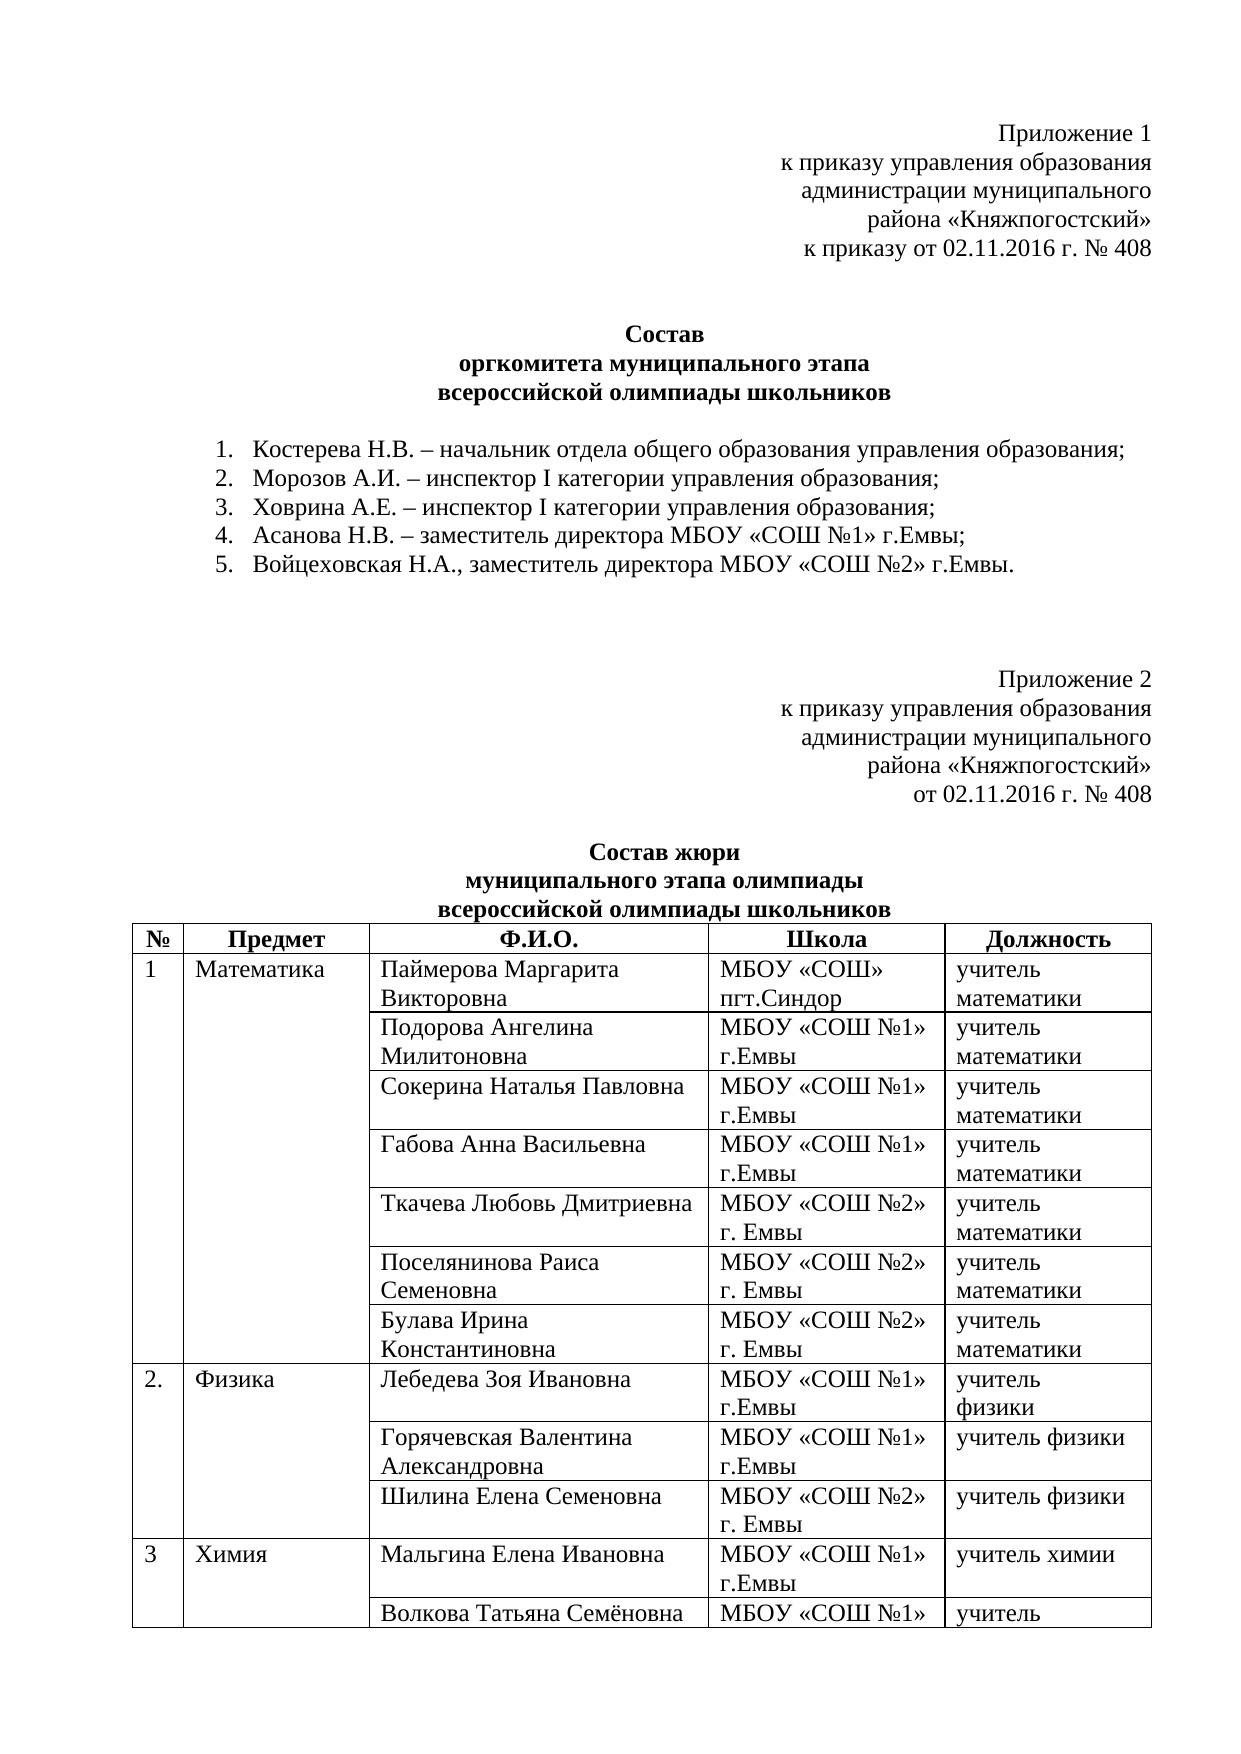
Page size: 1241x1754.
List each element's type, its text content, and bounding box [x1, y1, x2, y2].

table_cell МБОУ «СОШ №2» г. Емвы [709, 1247, 944, 1304]
list Морозов А.И. – инспектор I категории управления образования; [215, 463, 1152, 492]
table_header Предмет [184, 924, 369, 953]
table_cell учитель физики [946, 1481, 1151, 1538]
table_cell Физика [184, 1364, 369, 1538]
table_header № [133, 924, 183, 953]
table_cell Математика [184, 954, 369, 1363]
text Приложение 1 [177, 118, 1152, 147]
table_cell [370, 1598, 708, 1627]
table_cell Паймерова Маргарита Викторовна [370, 954, 708, 1011]
table_cell учитель математики [946, 954, 1151, 1011]
table_cell Габова Анна Васильевна [370, 1130, 708, 1187]
table_cell учитель математики [946, 1130, 1151, 1187]
table_cell Сокерина Наталья Павловна [370, 1071, 708, 1128]
table_cell 2. [133, 1364, 183, 1538]
table_cell Лебедева Зоя Ивановна [370, 1364, 708, 1421]
table_cell учитель физики [946, 1422, 1151, 1480]
text района «Княжпогостский» [177, 204, 1152, 233]
table_header Ф.И.О. [370, 924, 708, 953]
table_header Школа [709, 924, 944, 953]
table_header Должность [946, 924, 1151, 953]
text к приказу управления образования [177, 147, 1152, 176]
text от 02.11.2016 г. № 408 [177, 779, 1152, 808]
table_cell учитель математики [946, 1071, 1151, 1128]
text Состав жюри [177, 837, 1152, 866]
text администрации муниципального [177, 722, 1152, 751]
list Асанова Н.В. – заместитель директора МБОУ «СОШ №1» г.Емвы; [215, 521, 1152, 549]
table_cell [709, 1598, 944, 1627]
table_cell Химия [184, 1539, 369, 1627]
text всероссийской олимпиады школьников [177, 377, 1152, 406]
table_cell учитель математики [946, 1188, 1151, 1246]
table_cell Булава Ирина Константиновна [370, 1305, 708, 1363]
table_cell учитель математики [946, 1013, 1151, 1070]
table_cell 1 [133, 954, 183, 1363]
table_cell МБОУ «СОШ №1» г.Емвы [709, 1071, 944, 1128]
table_cell МБОУ «СОШ №2» г. Емвы [709, 1481, 944, 1538]
table_cell учитель физики [946, 1364, 1151, 1421]
table_cell учитель математики [946, 1305, 1151, 1363]
text оргкомитета муниципального этапа [177, 348, 1152, 377]
table_cell МБОУ «СОШ №1» г.Емвы [709, 1539, 944, 1597]
text к приказу от 02.11.2016 г. № 408 [177, 233, 1152, 262]
text Состав [177, 319, 1152, 348]
text района «Княжпогостский» [177, 751, 1152, 779]
table_cell учитель математики [946, 1247, 1151, 1304]
table_cell Горячевская Валентина Александровна [370, 1422, 708, 1480]
table_cell Поселянинова Раиса Семеновна [370, 1247, 708, 1304]
text администрации муниципального [177, 176, 1152, 204]
table_cell МБОУ «СОШ №1» г.Емвы [709, 1422, 944, 1480]
list Войцеховская Н.А., заместитель директора МБОУ «СОШ №2» г.Емвы. [215, 549, 1152, 578]
table_cell МБОУ «СОШ №1» г.Емвы [709, 1130, 944, 1187]
table_cell МБОУ «СОШ» пгт.Синдор [709, 954, 944, 1011]
table_cell МБОУ «СОШ №1» г.Емвы [709, 1364, 944, 1421]
table_cell МБОУ «СОШ №2» г. Емвы [709, 1305, 944, 1363]
table_cell учитель химии [946, 1539, 1151, 1597]
text Приложение 2 [177, 664, 1152, 693]
table_cell Подорова Ангелина Милитоновна [370, 1013, 708, 1070]
table_cell учитель биологии [946, 1598, 1151, 1627]
table_cell МБОУ «СОШ №2» г. Емвы [709, 1188, 944, 1246]
table_cell Шилина Елена Семеновна [370, 1481, 708, 1538]
table_cell 3 [133, 1539, 183, 1627]
table_cell Ткачева Любовь Дмитриевна [370, 1188, 708, 1246]
list Костерева Н.В. – начальник отдела общего образования управления образования; [215, 434, 1152, 463]
table_cell МБОУ «СОШ №1» г.Емвы [709, 1013, 944, 1070]
list Ховрина А.Е. – инспектор I категории управления образования; [215, 492, 1152, 521]
text всероссийской олимпиады школьников [177, 894, 1152, 923]
table_cell Мальгина Елена Ивановна [370, 1539, 708, 1597]
text к приказу управления образования [177, 693, 1152, 722]
text муниципального этапа олимпиады [177, 866, 1152, 894]
